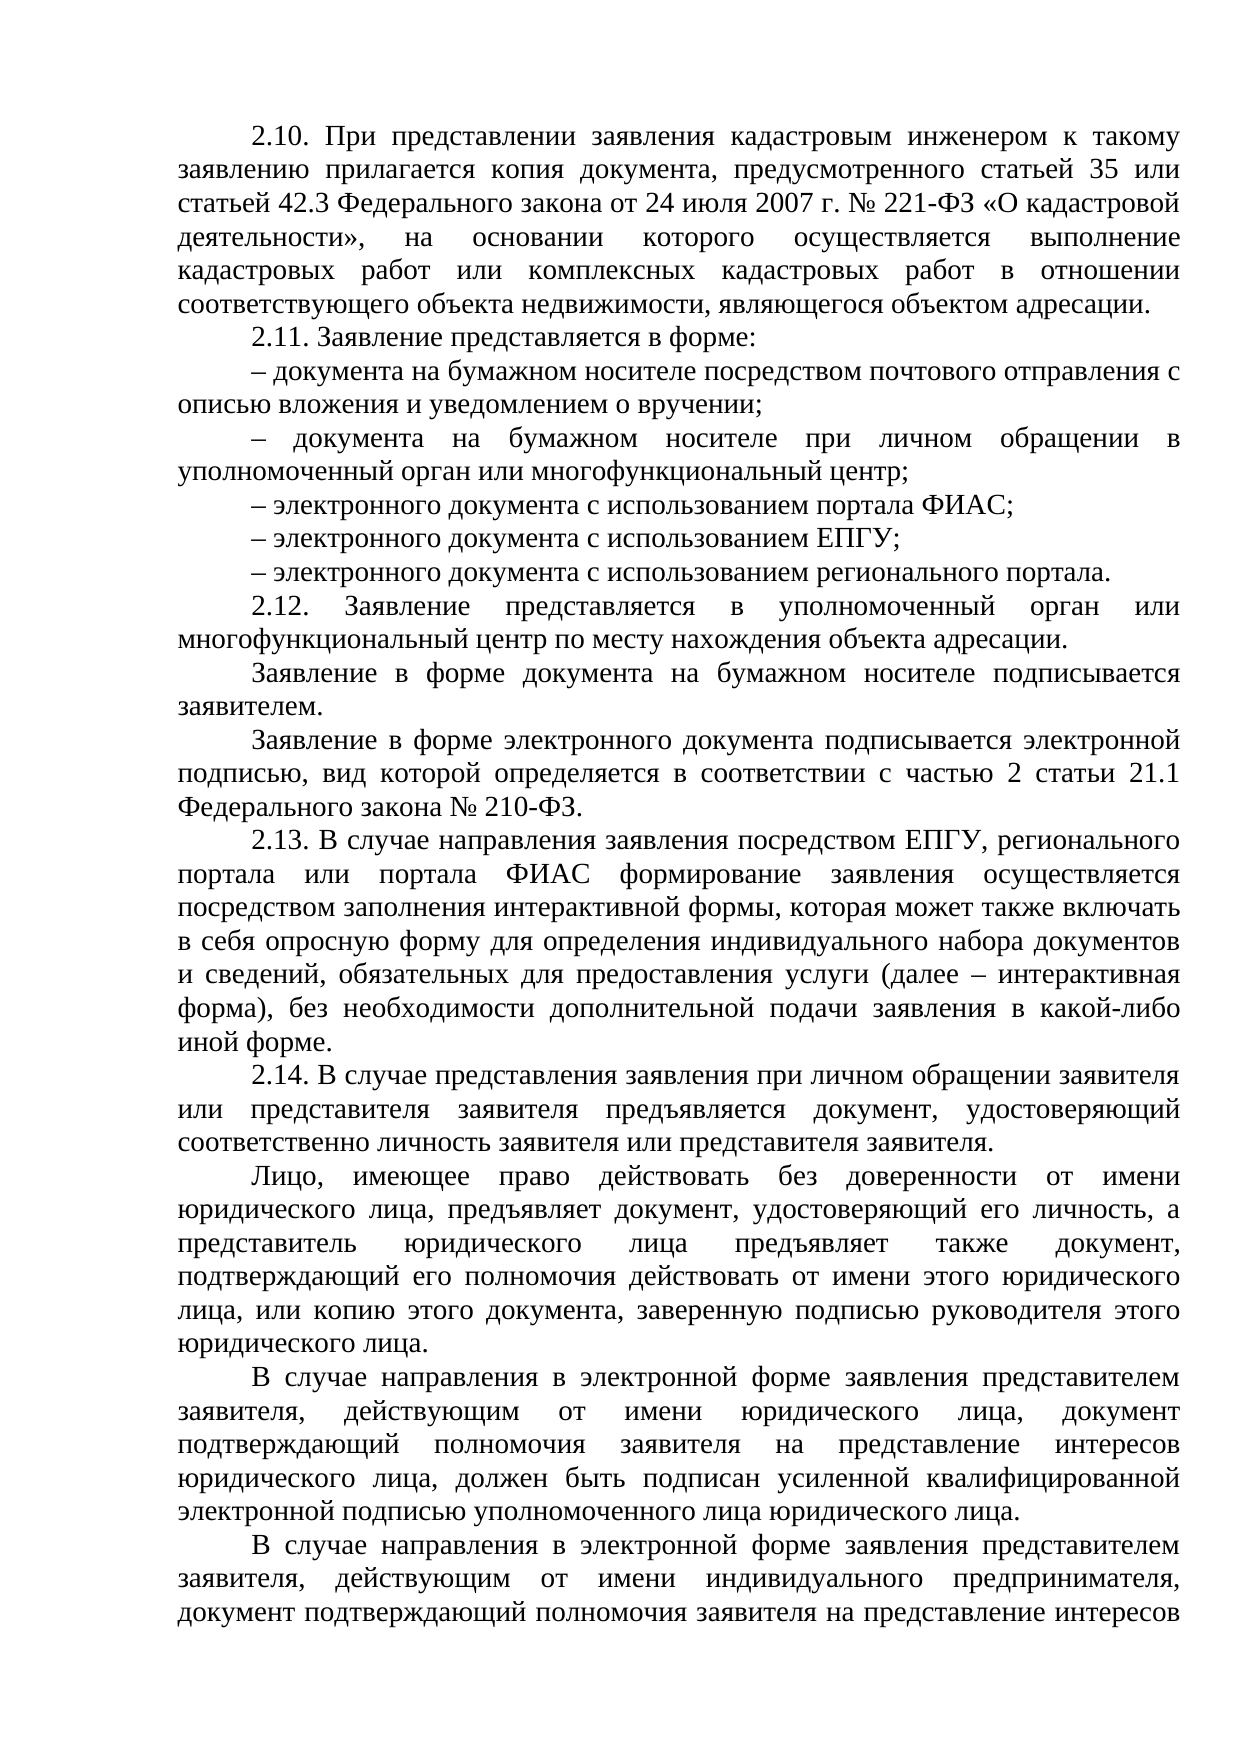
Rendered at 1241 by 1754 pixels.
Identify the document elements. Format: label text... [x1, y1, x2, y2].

text – электронного документа с использованием ЕПГУ; [177, 521, 1181, 554]
text В случае направления в электронной форме заявления представителем заявителя, действующим от имени юридического лица, документ подтверждающий полномочия заявителя на представление интересов юридического лица, должен быть подписан усиленной квалифицированной электронной подписью уполномоченного лица юридического лица. [177, 1359, 1181, 1527]
text – документа на бумажном носителе при личном обращении в уполномоченный орган или многофункциональный центр; [177, 420, 1181, 487]
text – электронного документа с использованием портала ФИАС; [177, 487, 1181, 521]
text 2.13. В случае направления заявления посредством ЕПГУ, регионального портала или портала ФИАС формирование заявления осуществляется посредством заполнения интерактивной формы, которая может также включать в себя опросную форму для определения индивидуального набора документов и сведений, обязательных для предоставления услуги (далее – интерактивная форма), без необходимости дополнительной подачи заявления в какой-либо иной форме. [177, 822, 1181, 1057]
text 2.14. В случае представления заявления при личном обращении заявителя или представителя заявителя предъявляется документ, удостоверяющий соответственно личность заявителя или представителя заявителя. [177, 1057, 1181, 1158]
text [177, 1527, 1181, 1627]
text Заявление в форме электронного документа подписывается электронной подписью, вид которой определяется в соответствии с частью 2 статьи 21.1 Федерального закона № 210-ФЗ. [177, 722, 1181, 822]
text 2.11. Заявление представляется в форме: [177, 319, 1181, 353]
text – документа на бумажном носителе посредством почтового отправления с описью вложения и уведомлением о вручении; [177, 353, 1181, 420]
text – электронного документа с использованием регионального портала. [177, 554, 1181, 588]
text 2.12. Заявление представляется в уполномоченный орган или многофункциональный центр по месту нахождения объекта адресации. [177, 588, 1181, 655]
text Лицо, имеющее право действовать без доверенности от имени юридического лица, предъявляет документ, удостоверяющий его личность, а представитель юридического лица предъявляет также документ, подтверждающий его полномочия действовать от имени этого юридического лица, или копию этого документа, заверенную подписью руководителя этого юридического лица. [177, 1158, 1181, 1359]
text 2.10. При представлении заявления кадастровым инженером к такому заявлению прилагается копия документа, предусмотренного статьей 35 или статьей 42.3 Федерального закона от 24 июля 2007 г. № 221-ФЗ «О кадастровой деятельности», на основании которого осуществляется выполнение кадастровых работ или комплексных кадастровых работ в отношении соответствующего объекта недвижимости, являющегося объектом адресации. [177, 118, 1181, 319]
text Заявление в форме документа на бумажном носителе подписывается заявителем. [177, 655, 1181, 722]
